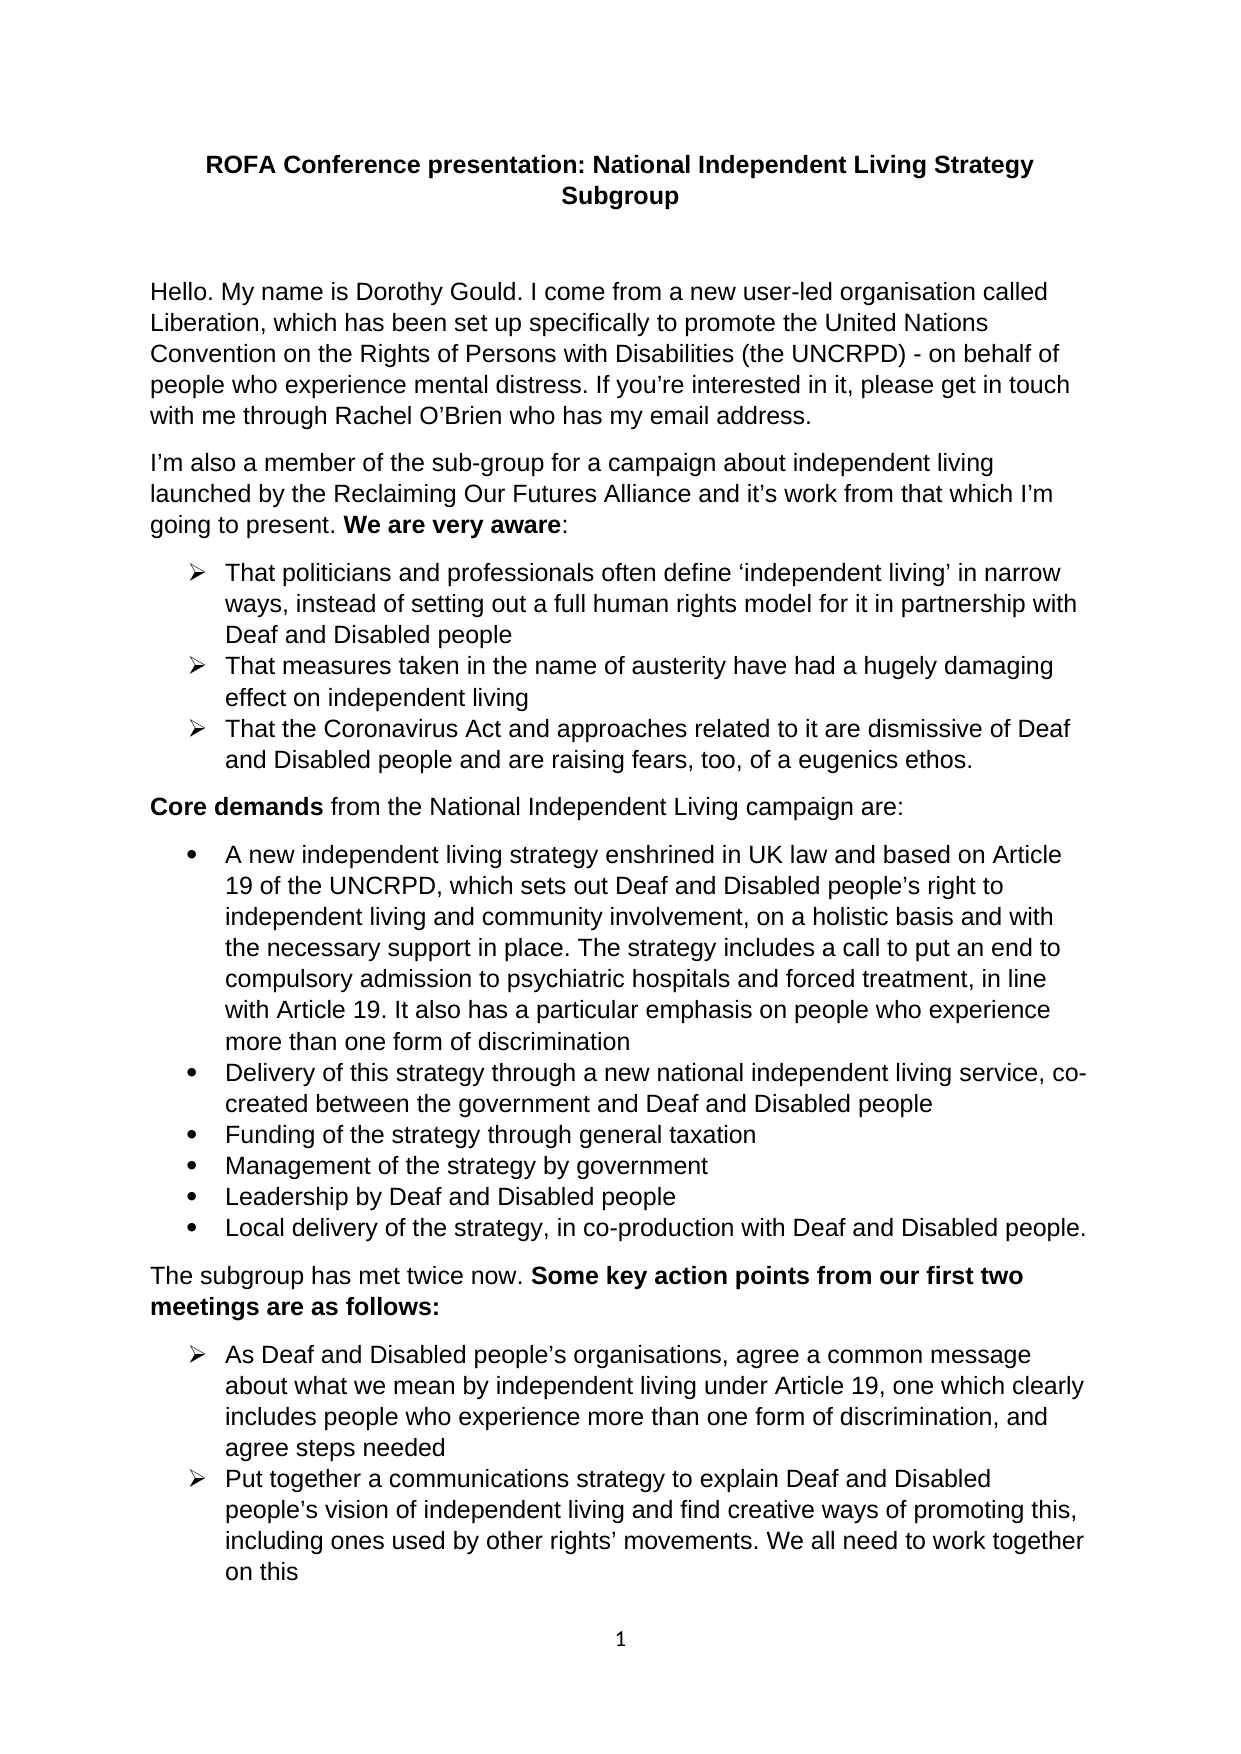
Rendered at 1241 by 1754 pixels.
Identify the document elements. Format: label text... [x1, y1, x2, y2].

text Hello. My name is Dorothy Gould. I come from a new user-led organisation called Liberation, which has been set up specifically to promote the United Nations Convention on the Rights of Persons with Disabilities (the UNCRPD) - on behalf of people who experience mental distress. If you’re interested in it, please get in touch with me through Rachel O’Brien who has my email address. [150, 276, 1090, 429]
list Put together a communications strategy to explain Deaf and Disabled people’s vision of independent living and find creative ways of promoting this, including ones used by other rights’ movements. We all need to work together on this [187, 1464, 1090, 1586]
list A new independent living strategy enshrined in UK law and based on Article 19 of the UNCRPD, which sets out Deaf and Disabled people’s right to independent living and community involvement, on a holistic basis and with the necessary support in place. The strategy includes a call to put an end to compulsory admission to psychiatric hospitals and forced treatment, in line with Article 19. It also has a particular emphasis on people who experience more than one form of discrimination [187, 840, 1090, 1055]
list That the Coronavirus Act and approaches related to it are dismissive of Deaf and Disabled people and are raising fears, too, of a eugenics ethos. [187, 713, 1090, 773]
text I’m also a member of the sub-group for a campaign about independent living launched by the Reclaiming Our Futures Alliance and it’s work from that which I’m going to present. We are very aware: [150, 448, 1090, 539]
list As Deaf and Disabled people’s organisations, agree a common message about what we mean by independent living under Article 19, one which clearly includes people who experience more than one form of discrimination, and agree steps needed [187, 1340, 1090, 1462]
list Leadership by Deaf and Disabled people [187, 1182, 1090, 1211]
list Local delivery of the strategy, in co-production with Deaf and Disabled people. [187, 1213, 1090, 1242]
list That measures taken in the name of austerity have had a hugely damaging effect on independent living [187, 651, 1090, 711]
list That politicians and professionals often define ‘independent living’ in narrow ways, instead of setting out a full human rights model for it in partnership with Deaf and Disabled people [187, 558, 1090, 649]
list Funding of the strategy through general taxation [187, 1120, 1090, 1148]
list Management of the strategy by government [187, 1151, 1090, 1180]
list Delivery of this strategy through a new national independent living service, co-created between the government and Deaf and Disabled people [187, 1057, 1090, 1117]
text ROFA Conference presentation: National Independent Living Strategy Subgroup [150, 150, 1090, 210]
text Core demands from the National Independent Living campaign are: [150, 792, 1090, 821]
text The subgroup has met twice now. Some key action points from our first two meetings are as follows: [150, 1261, 1090, 1321]
